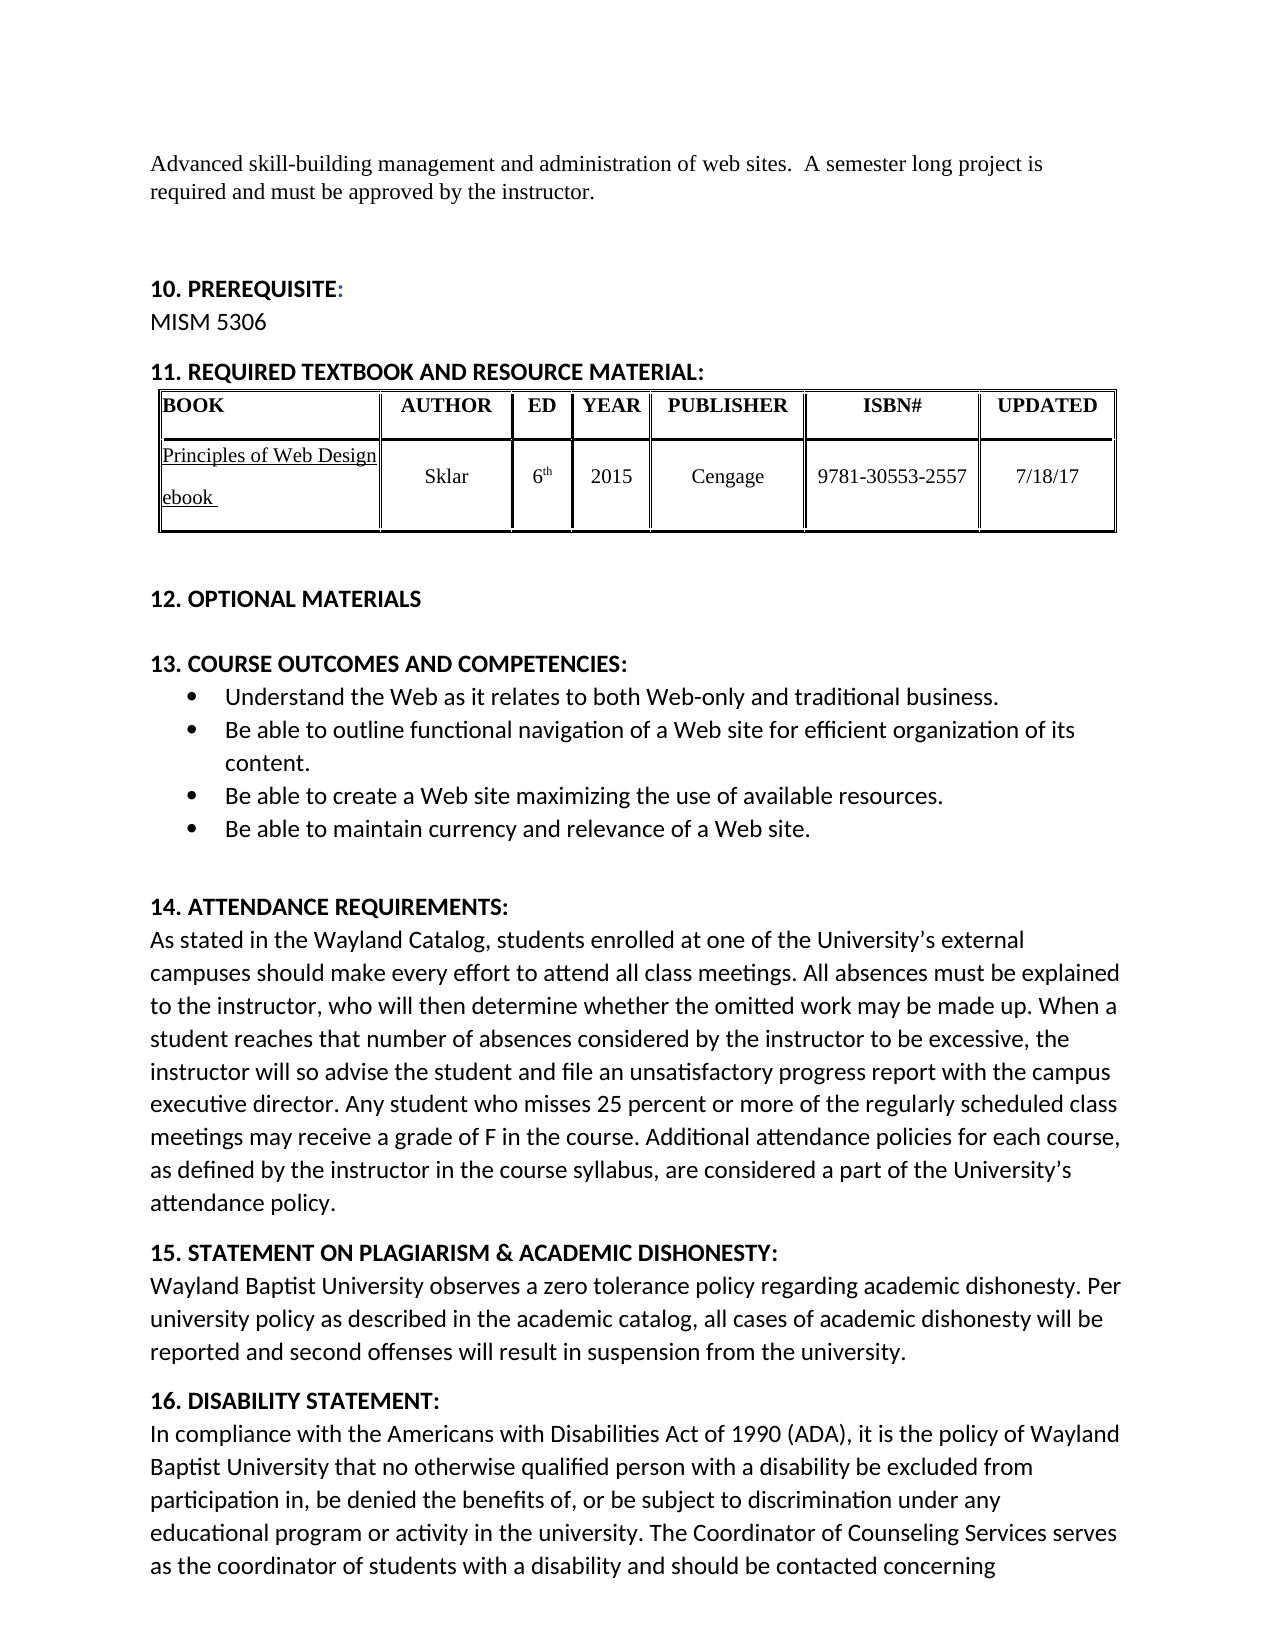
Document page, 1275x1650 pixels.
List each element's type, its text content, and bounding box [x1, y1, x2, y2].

text As stated in the Wayland Catalog, students enrolled at one of the University’s external campuses should make every effort to attend all class meetings. All absences must be explained to the instructor, who will then determine whether the omitted work may be made up. When a student reaches that number of absences considered by the instructor to be excessive, the instructor will so advise the student and file an unsatisfactory progress report with the campus executive director. Any student who misses 25 percent or more of the regularly scheduled class meetings may receive a grade of F in the course. Additional attendance policies for each course, as defined by the instructor in the course syllabus, are considered a part of the University’s attendance policy. [150, 924, 1125, 1218]
list Be able to outline functional navigation of a Web site for efficient organization of its content. [187, 714, 1125, 778]
subtitle 16. DISABILITY STATEMENT: [150, 1385, 1125, 1416]
table_header ED [512, 390, 572, 438]
text MISM 5306 [150, 306, 1125, 337]
table_header AUTHOR [381, 390, 512, 438]
subtitle 15. STATEMENT ON PLAGIARISM & ACADEMIC DISHONESTY: [150, 1237, 1125, 1267]
table_cell Principles of Web Design ebook [160, 438, 381, 530]
subtitle 11. REQUIRED TEXTBOOK AND RESOURCE MATERIAL: [150, 356, 1125, 386]
table_header UPDATED [980, 392, 1114, 438]
subtitle 12. OPTIONAL MATERIALS [150, 583, 1125, 613]
table_cell 6th [512, 441, 572, 530]
text Advanced skill-building management and administration of web sites. A semester long project is required and must be approved by the instructor. [150, 150, 1125, 205]
list Be able to maintain currency and relevance of a Web site. [187, 813, 1125, 844]
text Wayland Baptist University observes a zero tolerance policy regarding academic dishonesty. Per university policy as described in the academic catalog, all cases of academic dishonesty will be reported and second offenses will result in suspension from the university. [150, 1270, 1125, 1366]
list Be able to create a Web site maximizing the use of available resources. [187, 780, 1125, 811]
table_cell 2015 [572, 441, 651, 530]
table_header PUBLISHER [651, 390, 805, 438]
table_cell 7/18/17 [980, 438, 1115, 530]
subtitle 10. PREREQUISITE: [150, 273, 1125, 304]
table_cell 9781-30553-2557 [805, 441, 979, 530]
table_header YEAR [572, 392, 651, 438]
table_cell Sklar [381, 441, 512, 530]
subtitle 13. COURSE OUTCOMES AND COMPETENCIES: [150, 648, 1125, 679]
list Understand the Web as it relates to both Web-only and traditional business. [187, 681, 1125, 712]
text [150, 1418, 1125, 1580]
table_cell Cengage [651, 438, 805, 530]
table_header BOOK [162, 392, 381, 438]
table_header ISBN# [805, 392, 979, 438]
subtitle 14. ATTENDANCE REQUIREMENTS: [150, 891, 1125, 922]
